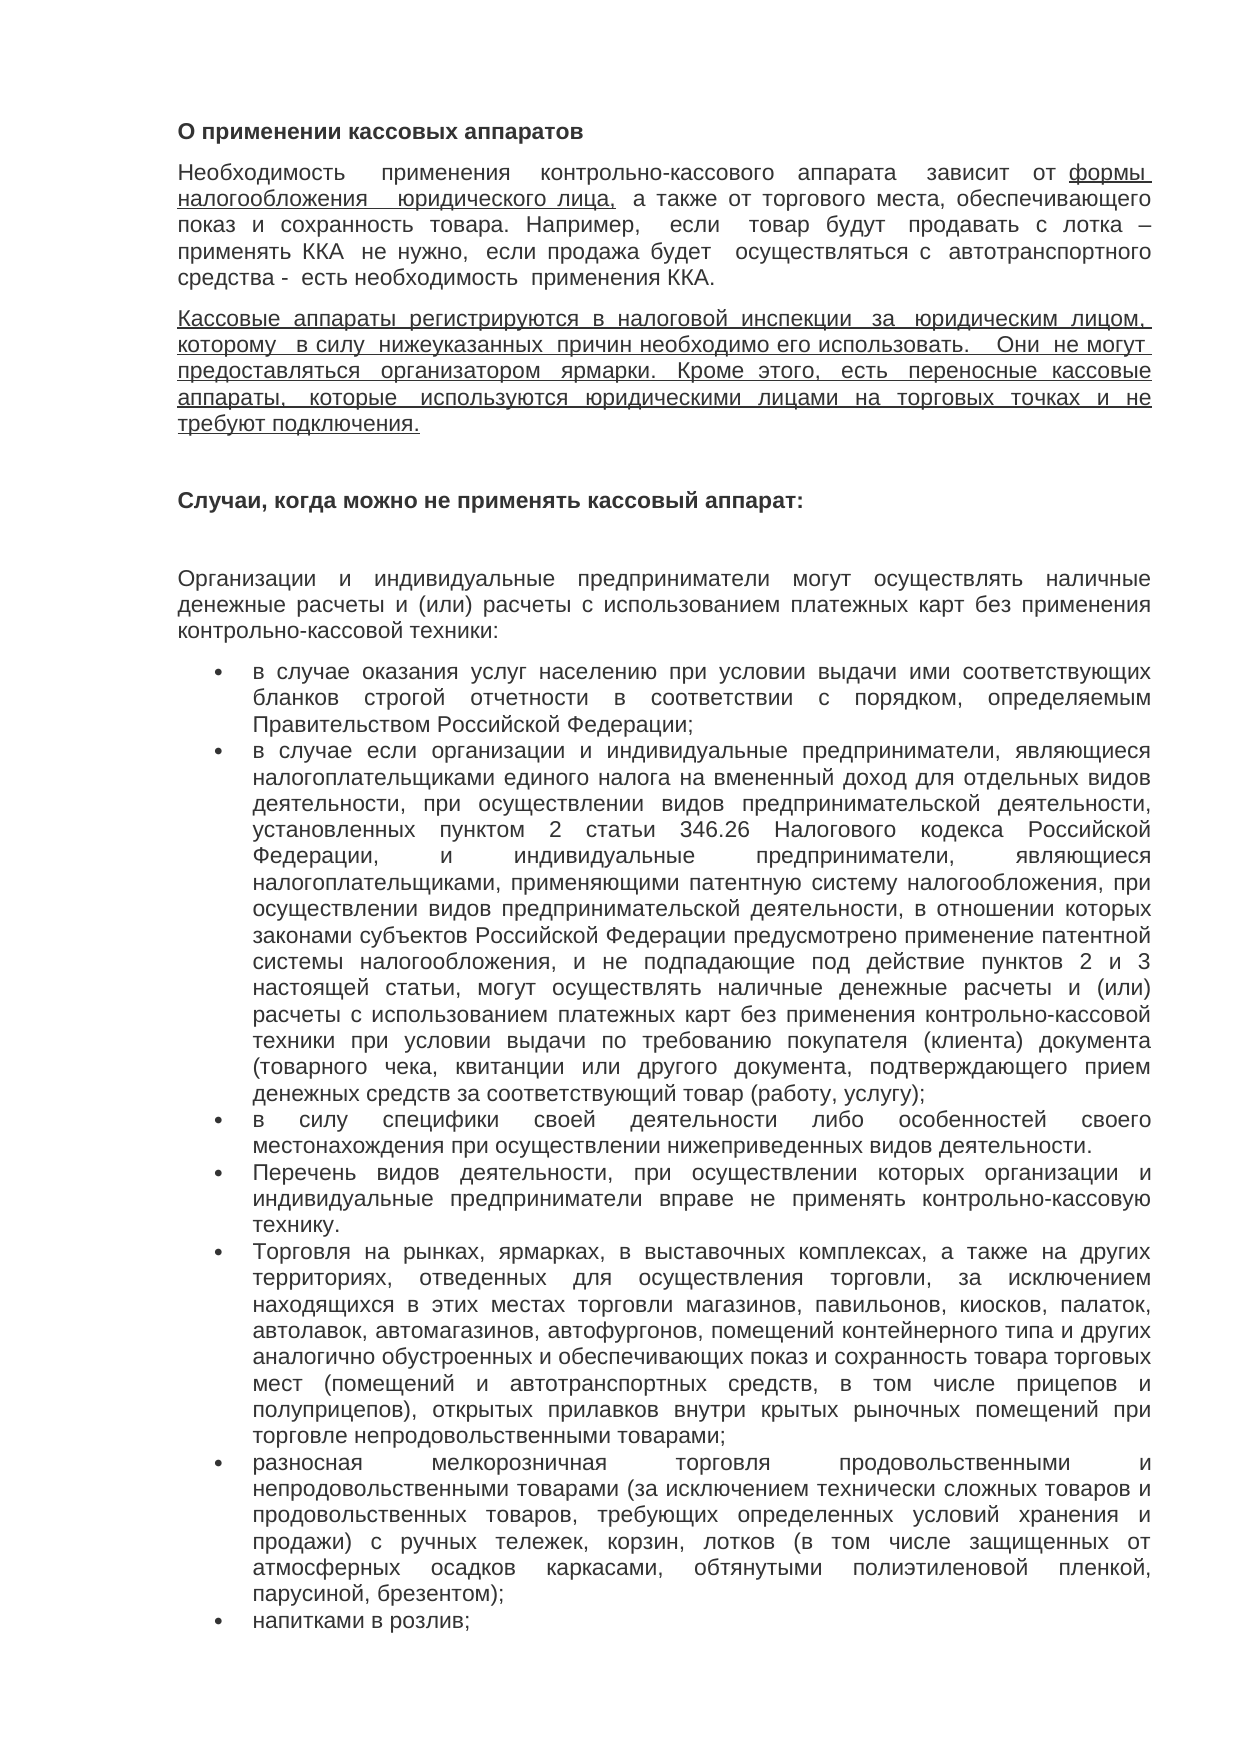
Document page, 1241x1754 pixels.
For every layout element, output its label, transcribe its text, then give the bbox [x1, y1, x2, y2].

text Необходимость применения контрольно-кассового аппарата зависит от формы налогообложения юридического лица, а также от торгового места, обеспечивающего показ и сохранность товара. Например, если товар будут продавать с лотка – применять ККА не нужно, если продажа будет осуществляться с автотранспортного средства - есть необходимость применения ККА. [177, 159, 1152, 290]
list разносная мелкорозничная торговля продовольственными и непродовольственными товарами (за исключением технически сложных товаров и продовольственных товаров, требующих определенных условий хранения и продажи) с ручных тележек, корзин, лотков (в том числе защищенных от атмосферных осадков каркасами, обтянутыми полиэтиленовой пленкой, парусиной, брезентом); [215, 1449, 1152, 1607]
list Перечень видов деятельности, при осуществлении которых организации и индивидуальные предприниматели вправе не применять контрольно-кассовую технику. [215, 1159, 1152, 1238]
list в случае оказания услуг населению при условии выдачи ими соответствующих бланков строгой отчетности в соответствии с порядком, определяемым Правительством Российской Федерации; [215, 658, 1152, 737]
text Кассовые аппараты регистрируются в налоговой инспекции за юридическим лицом, которому в силу нижеуказанных причин необходимо его использовать. Они не могут предоставляться организатором ярмарки. Кроме этого, есть переносные кассовые аппараты, которые используются юридическими лицами на торговых точках и не требуют подключения. [177, 329, 1152, 354]
text О применении кассовых аппаратов [177, 118, 1152, 144]
list напитками в розлив; [215, 1607, 1152, 1633]
text Случаи, когда можно не применять кассовый аппарат: [177, 487, 1152, 514]
text Кассовые аппараты регистрируются в налоговой инспекции за юридическим лицом, которому в силу нижеуказанных причин необходимо его использовать. Они не могут предоставляться организатором ярмарки. Кроме этого, есть переносные кассовые аппараты, которые используются юридическими лицами на торговых точках и не требуют подключения. [177, 408, 1152, 436]
list в случае если организации и индивидуальные предприниматели, являющиеся налогоплательщиками единого налога на вмененный доход для отдельных видов деятельности, при осуществлении видов предпринимательской деятельности, установленных пунктом 2 статьи 346.26 Налогового кодекса Российской Федерации, и индивидуальные предприниматели, являющиеся налогоплательщиками, применяющими патентную систему налогообложения, при осуществлении видов предпринимательской деятельности, в отношении которых законами субъектов Российской Федерации предусмотрено применение патентной системы налогообложения, и не подпадающие под действие пунктов 2 и 3 настоящей статьи, могут осуществлять наличные денежные расчеты и (или) расчеты с использованием платежных карт без применения контрольно-кассовой техники при условии выдачи по требованию покупателя (клиента) документа (товарного чека, квитанции или другого документа, подтверждающего прием денежных средств за соответствующий товар (работу, услугу); [215, 737, 1152, 1106]
text Организации и индивидуальные предприниматели могут осуществлять наличные денежные расчеты и (или) расчеты с использованием платежных карт без применения контрольно-кассовой техники: [177, 565, 1152, 644]
list Торговля на рынках, ярмарках, в выставочных комплексах, а также на других территориях, отведенных для осуществления торговли, за исключением находящихся в этих местах торговли магазинов, павильонов, киосков, палаток, автолавок, автомагазинов, автофургонов, помещений контейнерного типа и других аналогично обустроенных и обеспечивающих показ и сохранность товара торговых мест (помещений и автотранспортных средств, в том числе прицепов и полуприцепов), открытых прилавков внутри крытых рыночных помещений при торговле непродовольственными товарами; [215, 1238, 1152, 1449]
text Кассовые аппараты регистрируются в налоговой инспекции за юридическим лицом, которому в силу нижеуказанных причин необходимо его использовать. Они не могут предоставляться организатором ярмарки. Кроме этого, есть переносные кассовые аппараты, которые используются юридическими лицами на торговых точках и не требуют подключения. [177, 304, 1152, 327]
text Кассовые аппараты регистрируются в налоговой инспекции за юридическим лицом, которому в силу нижеуказанных причин необходимо его использовать. Они не могут предоставляться организатором ярмарки. Кроме этого, есть переносные кассовые аппараты, которые используются юридическими лицами на торговых точках и не требуют подключения. [177, 355, 1152, 380]
list в силу специфики своей деятельности либо особенностей своего местонахождения при осуществлении нижеприведенных видов деятельности. [215, 1106, 1152, 1159]
text Кассовые аппараты регистрируются в налоговой инспекции за юридическим лицом, которому в силу нижеуказанных причин необходимо его использовать. Они не могут предоставляться организатором ярмарки. Кроме этого, есть переносные кассовые аппараты, которые используются юридическими лицами на торговых точках и не требуют подключения. [177, 381, 1152, 406]
